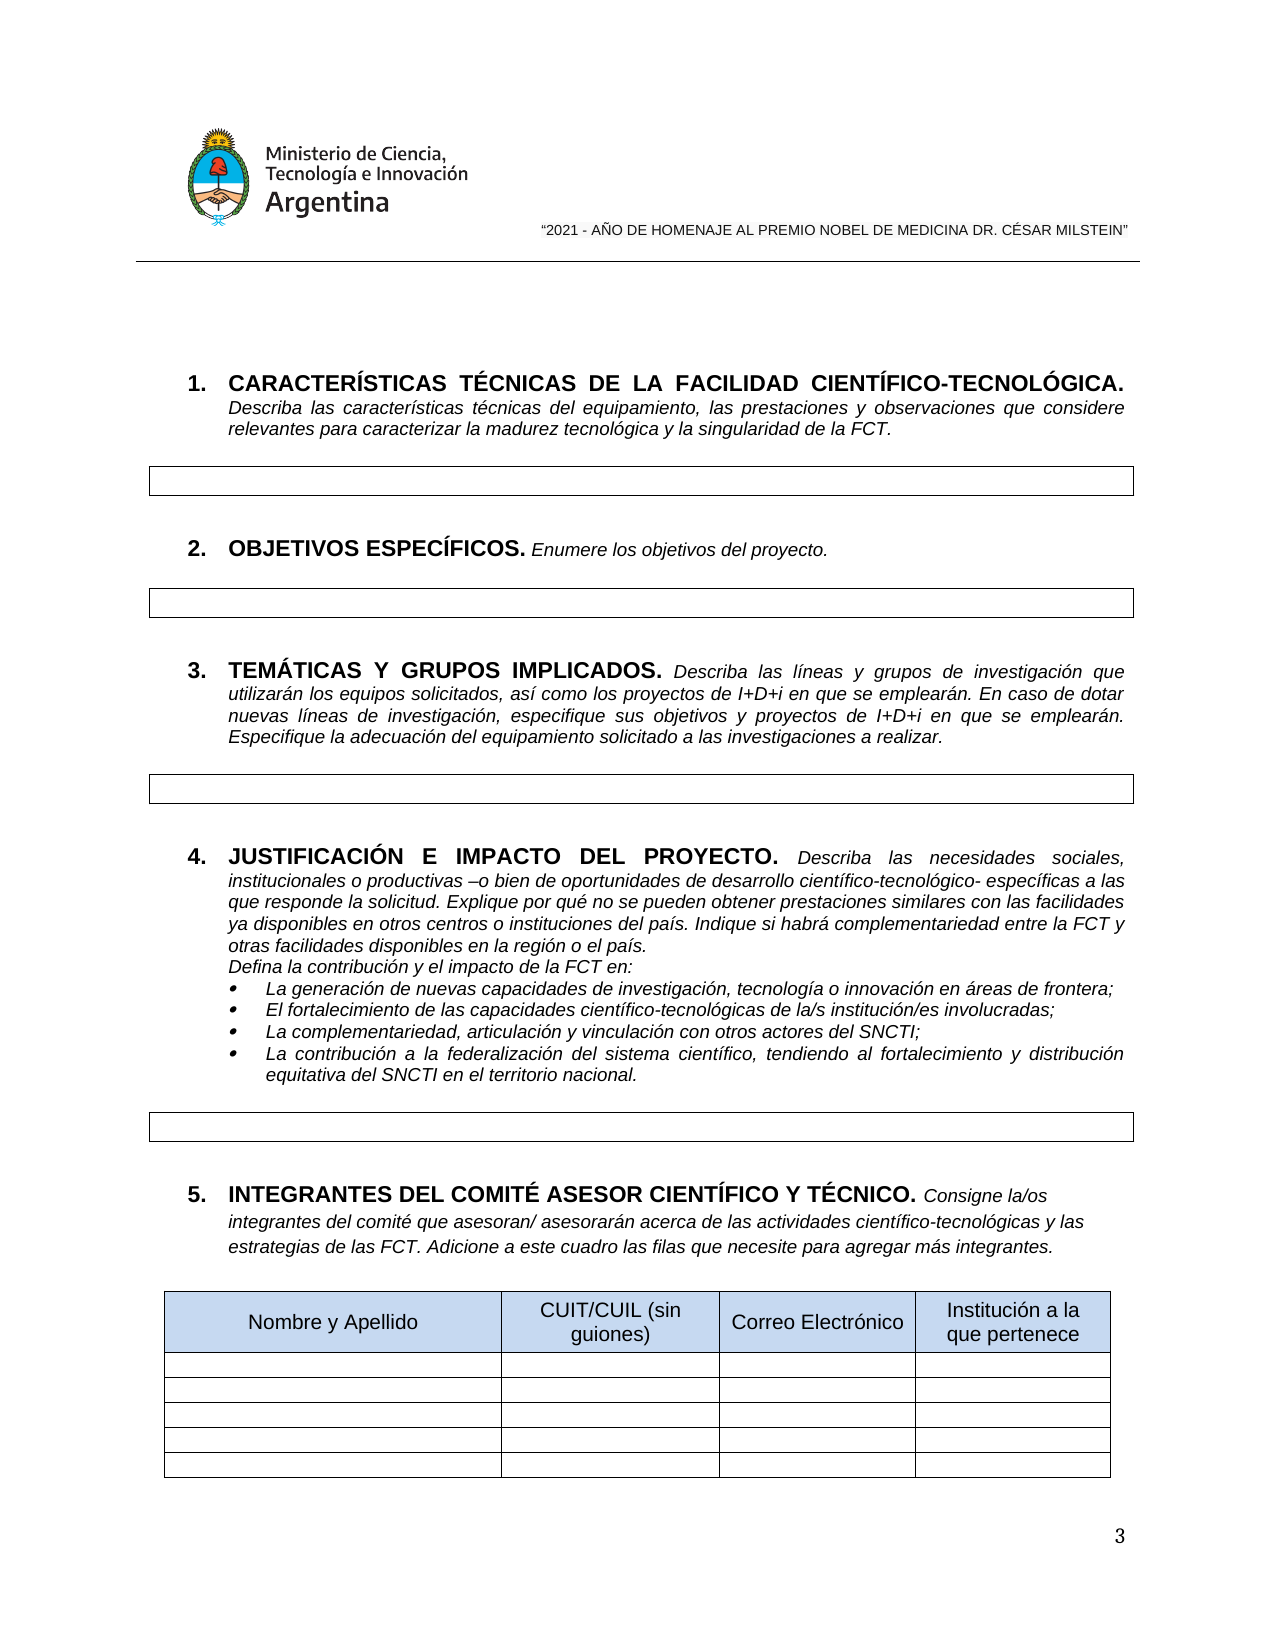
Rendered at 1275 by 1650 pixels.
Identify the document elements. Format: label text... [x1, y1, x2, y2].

table_cell [916, 1428, 1110, 1452]
list CARACTERÍSTICAS TÉCNICAS DE LA FACILIDAD CIENTÍFICO-TECNOLÓGICA. Describa las características técnicas del equipamiento, las prestaciones y observaciones que considere relevantes para caracterizar la madurez tecnológica y la singularidad de la FCT. [187, 370, 1125, 440]
table_cell [502, 1428, 719, 1452]
picture [165, 101, 490, 253]
table_cell [502, 1353, 719, 1377]
table_cell [916, 1403, 1110, 1427]
list La generación de nuevas capacidades de investigación, tecnología o innovación en áreas de frontera; [228, 977, 1125, 999]
table_header Nombre y Apellido [165, 1292, 501, 1352]
table_header CUIT/CUIL (sin guiones) [502, 1292, 719, 1352]
list El fortalecimiento de las capacidades científico-tecnológicas de la/s institución/es involucradas; [228, 999, 1125, 1021]
table_cell [916, 1378, 1110, 1402]
table_cell [916, 1353, 1110, 1377]
list JUSTIFICACIÓN E IMPACTO DEL PROYECTO. Describa las necesidades sociales, institucionales o productivas –o bien de oportunidades de desarrollo científico-tecnológico- específicas a las que responde la solicitud. Explique por qué no se pueden obtener prestaciones similares con las facilidades ya disponibles en otros centros o instituciones del país. Indique si habrá complementariedad entre la FCT y otras facilidades disponibles en la región o el país. [187, 843, 1125, 956]
table_header Correo Electrónico [720, 1292, 915, 1352]
table_cell [502, 1378, 719, 1402]
table_cell [502, 1453, 719, 1477]
list INTEGRANTES DEL COMITÉ ASESOR CIENTÍFICO Y TÉCNICO. Consigne la/os integrantes del comité que asesoran/ asesorarán acerca de las actividades científico-tecnológicas y las estrategias de las FCT. Adicione a este cuadro las filas que necesite para agregar más integrantes. [187, 1181, 1125, 1257]
table_cell [720, 1403, 915, 1427]
table_cell [165, 1428, 501, 1452]
table_cell [502, 1403, 719, 1427]
table_cell [720, 1353, 915, 1377]
list TEMÁTICAS Y GRUPOS IMPLICADOS. Describa las líneas y grupos de investigación que utilizarán los equipos solicitados, así como los proyectos de I+D+i en que se emplearán. En caso de dotar nuevas líneas de investigación, especifique sus objetivos y proyectos de I+D+i en que se emplearán. Especifique la adecuación del equipamiento solicitado a las investigaciones a realizar. [187, 657, 1125, 748]
table_cell [165, 1378, 501, 1402]
table_cell [720, 1378, 915, 1402]
table_cell [720, 1453, 915, 1477]
table_cell [916, 1453, 1110, 1477]
table_cell [165, 1453, 501, 1477]
list La complementariedad, articulación y vinculación con otros actores del SNCTI; [228, 1021, 1125, 1042]
list La contribución a la federalización del sistema científico, tendiendo al fortalecimiento y distribución equitativa del SNCTI en el territorio nacional. [228, 1042, 1125, 1086]
table_header Institución a la que pertenece [916, 1292, 1110, 1352]
list Defina la contribución y el impacto de la FCT en: [228, 956, 1125, 977]
table_cell [165, 1403, 501, 1427]
table_cell [720, 1428, 915, 1452]
table_cell [165, 1353, 501, 1377]
list OBJETIVOS ESPECÍFICOS. Enumere los objetivos del proyecto. [187, 535, 1125, 561]
